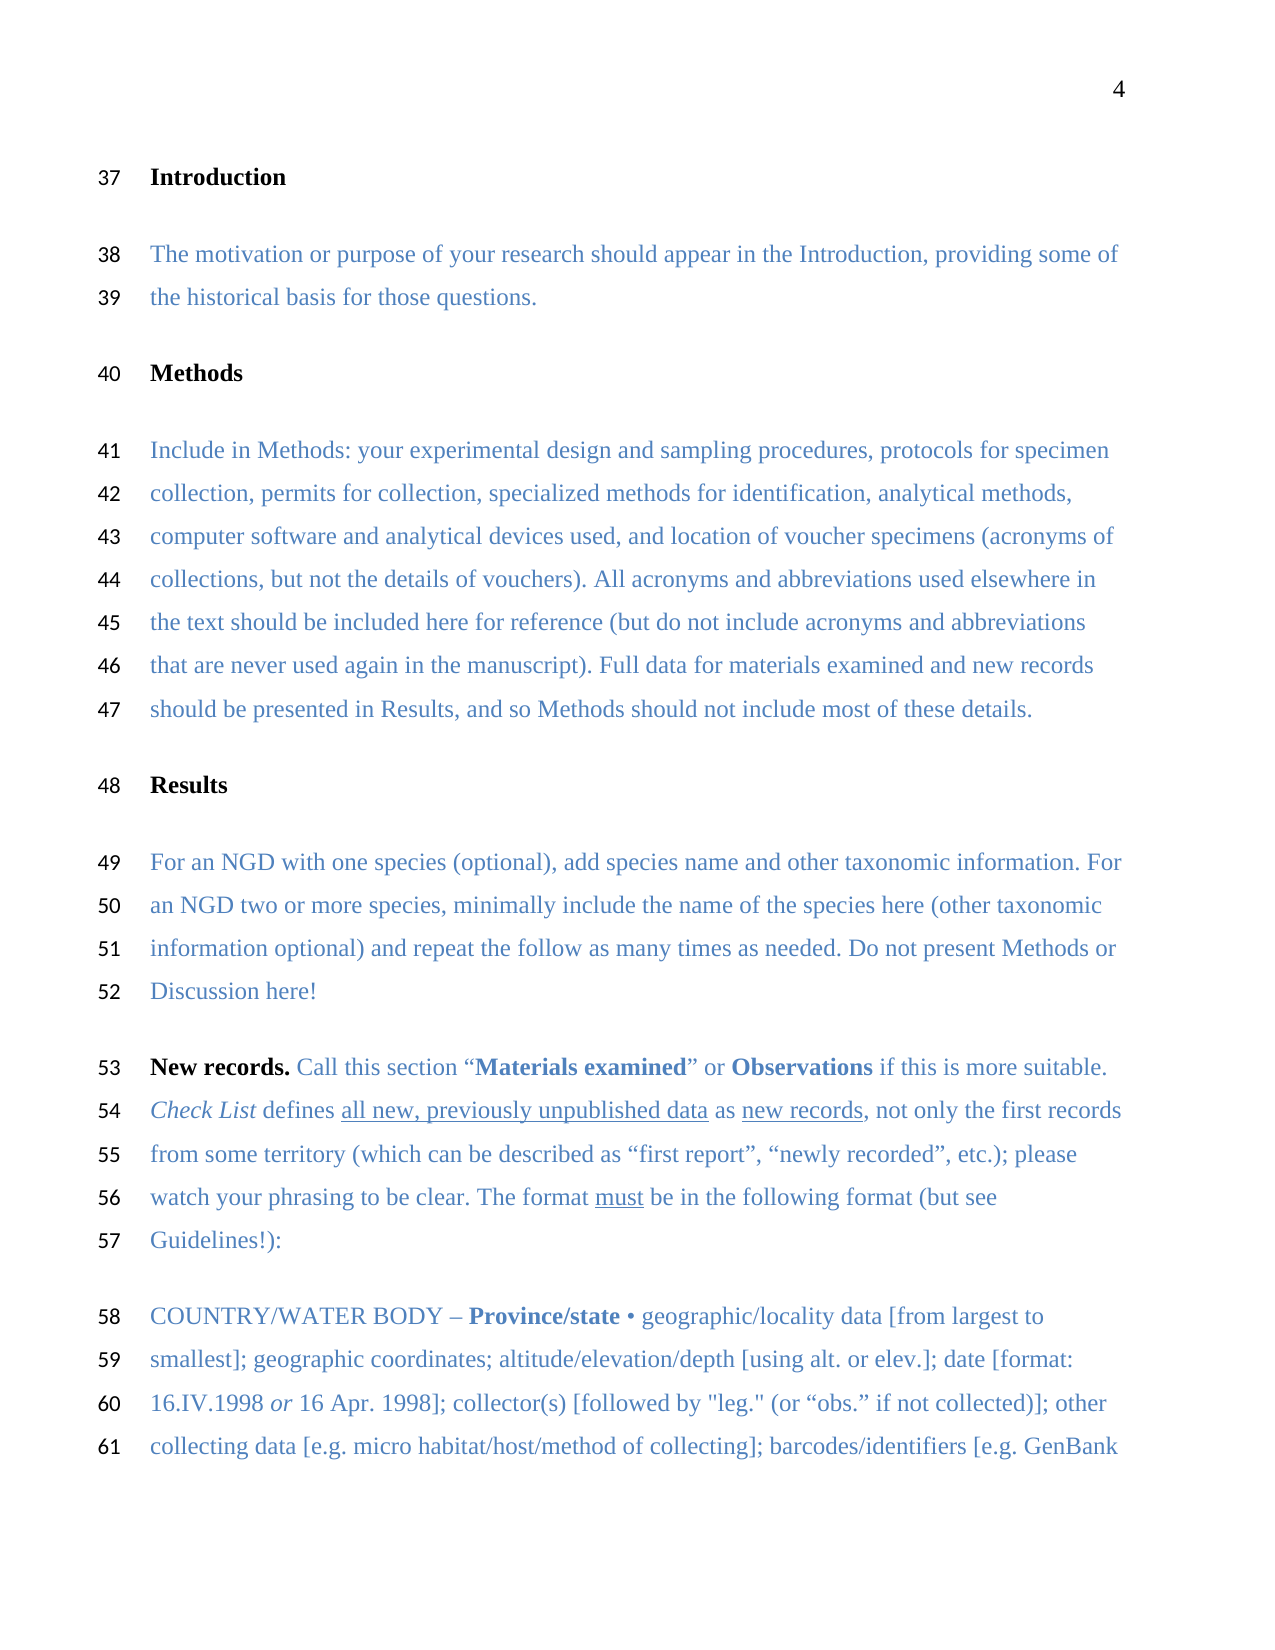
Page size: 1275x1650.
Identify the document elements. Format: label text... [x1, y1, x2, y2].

text Introduction [150, 162, 1125, 191]
text Results [150, 770, 1125, 799]
text Methods [150, 358, 1125, 387]
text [150, 1301, 1125, 1459]
text New records. Call this section “Materials examined” or Observations if this is more suitable. Check List defines all new, previously unpublished data as new records, not only the first records from some territory (which can be described as “first report”, “newly recorded”, etc.); please watch your phrasing to be clear. The format must be in the following format (but see Guidelines!): [150, 1052, 1125, 1254]
text Include in Methods: your experimental design and sampling procedures, protocols for specimen collection, permits for collection, specialized methods for identification, analytical methods, computer software and analytical devices used, and location of voucher specimens (acronyms of collections, but not the details of vouchers). All acronyms and abbreviations used elsewhere in the text should be included here for reference (but do not include acronyms and abbreviations that are never used again in the manuscript). Full data for materials examined and new records should be presented in Results, and so Methods should not include most of these details. [150, 435, 1125, 722]
text The motivation or purpose of your research should appear in the Introduction, providing some of the historical basis for those questions. [150, 239, 1125, 311]
text For an NGD with one species (optional), add species name and other taxonomic information. For an NGD two or more species, minimally include the name of the species here (other taxonomic information optional) and repeat the follow as many times as needed. Do not present Methods or Discussion here! [150, 847, 1125, 1005]
